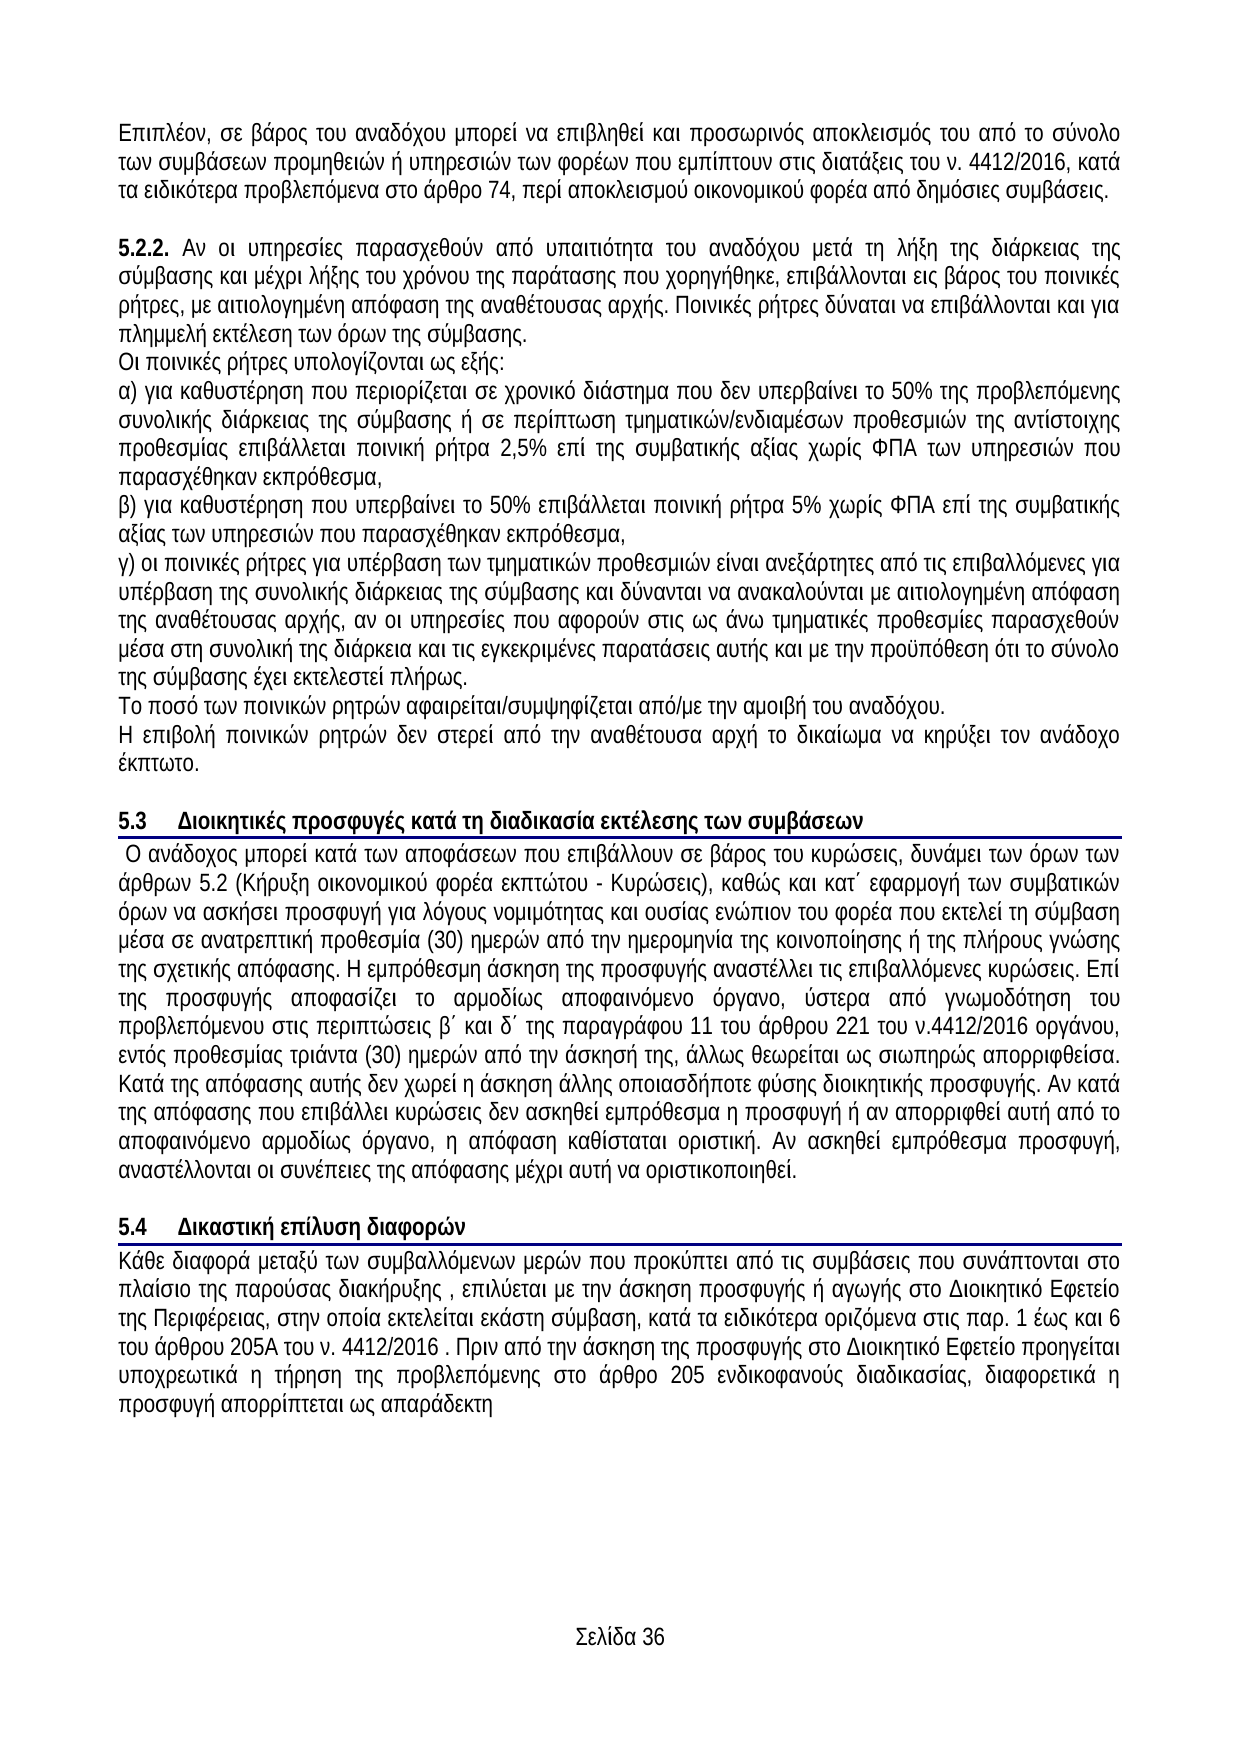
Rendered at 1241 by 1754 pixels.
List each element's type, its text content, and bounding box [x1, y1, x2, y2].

text 5.2.2. Αν οι υπηρεσίες παρασχεθούν από υπαιτιότητα του αναδόχου μετά τη λήξη της διάρκειας της σύμβασης και μέχρι λήξης του χρόνου της παράτασης που χορηγήθηκε, επιβάλλονται εις βάρος του ποινικές ρήτρες, με αιτιολογημένη απόφαση της αναθέτουσας αρχής. Ποινικές ρήτρες δύναται να επιβάλλονται και για πλημμελή εκτέλεση των όρων της σύμβασης. [118, 233, 1122, 347]
text Το ποσό των ποινικών ρητρών αφαιρείται/συμψηφίζεται από/με την αμοιβή του αναδόχου. [118, 691, 1122, 720]
text 5.4 Δικαστική επίλυση διαφορών [118, 1212, 1122, 1243]
text Κάθε διαφορά μεταξύ των συμβαλλόμενων μερών που προκύπτει από τις συμβάσεις που συνάπτονται στο πλαίσιο της παρούσας διακήρυξης , επιλύεται με την άσκηση προσφυγής ή αγωγής στο Διοικητικό Εφετείο της Περιφέρειας, στην οποία εκτελείται εκάστη σύμβαση, κατά τα ειδικότερα οριζόμενα στις παρ. 1 έως και 6 του άρθρου 205Α του ν. 4412/2016 . Πριν από την άσκηση της προσφυγής στο Διοικητικό Εφετείο προηγείται υποχρεωτικά η τήρηση της προβλεπόμενης στο άρθρο 205 ενδικοφανούς διαδικασίας, διαφορετικά η προσφυγή απορρίπτεται ως απαράδεκτη [118, 1246, 1122, 1418]
text γ) οι ποινικές ρήτρες για υπέρβαση των τμηματικών προθεσμιών είναι ανεξάρτητες από τις επιβαλλόμενες για υπέρβαση της συνολικής διάρκειας της σύμβασης και δύνανται να ανακαλούνται με αιτιολογημένη απόφαση της αναθέτουσας αρχής, αν οι υπηρεσίες που αφορούν στις ως άνω τμηματικές προθεσμίες παρασχεθούν μέσα στη συνολική της διάρκεια και τις εγκεκριμένες παρατάσεις αυτής και με την προϋπόθεση ότι το σύνολο της σύμβασης έχει εκτελεστεί πλήρως. [118, 548, 1122, 691]
text α) για καθυστέρηση που περιορίζεται σε χρονικό διάστημα που δεν υπερβαίνει το 50% της προβλεπόμενης συνολικής διάρκειας της σύμβασης ή σε περίπτωση τμηματικών/ενδιαμέσων προθεσμιών της αντίστοιχης προθεσμίας επιβάλλεται ποινική ρήτρα 2,5% επί της συμβατικής αξίας χωρίς ΦΠΑ των υπηρεσιών που παρασχέθηκαν εκπρόθεσμα, [118, 376, 1122, 491]
text Ο ανάδοχος μπορεί κατά των αποφάσεων που επιβάλλουν σε βάρος του κυρώσεις, δυνάμει των όρων των άρθρων 5.2 (Κήρυξη οικονομικού φορέα εκπτώτου - Κυρώσεις), καθώς και κατ΄ εφαρμογή των συμβατικών όρων να ασκήσει προσφυγή για λόγους νομιμότητας και ουσίας ενώπιον του φορέα που εκτελεί τη σύμβαση μέσα σε ανατρεπτική προθεσμία (30) ημερών από την ημερομηνία της κοινοποίησης ή της πλήρους γνώσης της σχετικής απόφασης. Η εμπρόθεσμη άσκηση της προσφυγής αναστέλλει τις επιβαλλόμενες κυρώσεις. Επί της προσφυγής αποφασίζει το αρμοδίως αποφαινόμενο όργανο, ύστερα από γνωμοδότηση του προβλεπόμενου στις περιπτώσεις β΄ και δ΄ της παραγράφου 11 του άρθρου 221 του ν.4412/2016 οργάνου, εντός προθεσμίας τριάντα (30) ημερών από την άσκησή της, άλλως θεωρείται ως σιωπηρώς απορριφθείσα. Κατά της απόφασης αυτής δεν χωρεί η άσκηση άλλης οποιασδήποτε φύσης διοικητικής προσφυγής. Αν κατά της απόφασης που επιβάλλει κυρώσεις δεν ασκηθεί εμπρόθεσμα η προσφυγή ή αν απορριφθεί αυτή από το αποφαινόμενο αρμοδίως όργανο, η απόφαση καθίσταται οριστική. Αν ασκηθεί εμπρόθεσμα προσφυγή, αναστέλλονται οι συνέπειες της απόφασης μέχρι αυτή να οριστικοποιηθεί. [118, 839, 1122, 1183]
text β) για καθυστέρηση που υπερβαίνει το 50% επιβάλλεται ποινική ρήτρα 5% χωρίς ΦΠΑ επί της συμβατικής αξίας των υπηρεσιών που παρασχέθηκαν εκπρόθεσμα, [118, 491, 1122, 548]
text Οι ποινικές ρήτρες υπολογίζονται ως εξής: [118, 347, 1122, 376]
text Επιπλέον, σε βάρος του αναδόχου μπορεί να επιβληθεί και προσωρινός αποκλεισμός του από το σύνολο των συμβάσεων προμηθειών ή υπηρεσιών των φορέων που εμπίπτουν στις διατάξεις του ν. 4412/2016, κατά τα ειδικότερα προβλεπόμενα στο άρθρο 74, περί αποκλεισμού οικονομικού φορέα από δημόσιες συμβάσεις. [118, 118, 1122, 204]
text 5.3 Διοικητικές προσφυγές κατά τη διαδικασία εκτέλεσης των συμβάσεων [118, 806, 1122, 836]
text Η επιβολή ποινικών ρητρών δεν στερεί από την αναθέτουσα αρχή το δικαίωμα να κηρύξει τον ανάδοχο έκπτωτο. [118, 720, 1122, 777]
